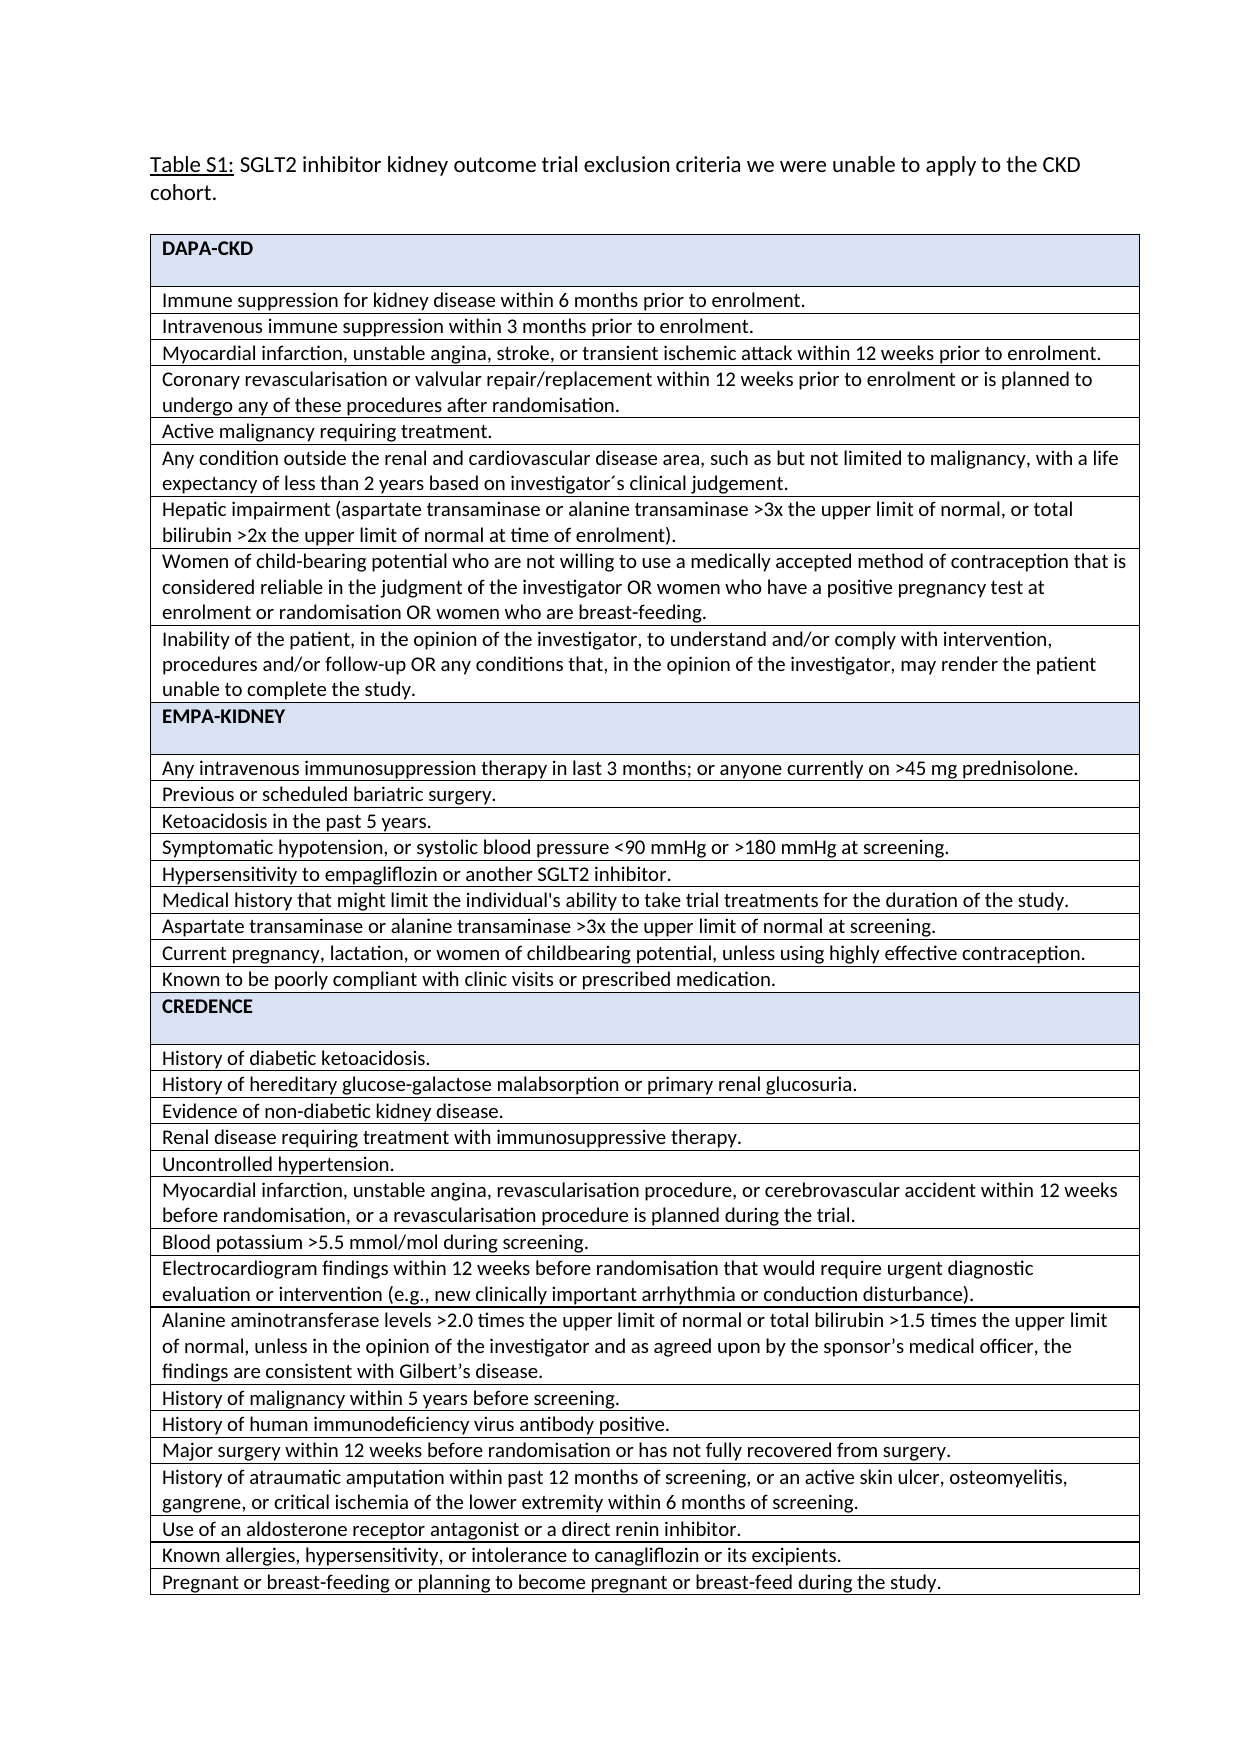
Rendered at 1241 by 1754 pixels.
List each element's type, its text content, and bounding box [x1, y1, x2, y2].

table_cell Inability of the patient, in the opinion of the investigator, to understand and/or comply with intervention, procedures and/or follow-up OR any conditions that, in the opinion of the investigator, may render the patient unable to complete the study. [151, 626, 1139, 702]
table_cell Hypersensitivity to empagliflozin or another SGLT2 inhibitor. [151, 861, 1139, 886]
table_cell CREDENCE [151, 993, 1139, 1044]
table_cell Ketoacidosis in the past 5 years. [151, 808, 1139, 833]
table_cell EMPA-KIDNEY [151, 703, 1139, 754]
table_cell Aspartate transaminase or alanine transaminase >3x the upper limit of normal at screening. [151, 914, 1139, 939]
table_cell Renal disease requiring treatment with immunosuppressive therapy. [151, 1124, 1139, 1150]
table_cell Uncontrolled hypertension. [151, 1151, 1139, 1176]
table_header DAPA-CKD [151, 235, 1139, 286]
table_cell Symptomatic hypotension, or systolic blood pressure <90 mmHg or >180 mmHg at screening. [151, 834, 1139, 860]
table_cell Myocardial infarction, unstable angina, revascularisation procedure, or cerebrovascular accident within 12 weeks before randomisation, or a revascularisation procedure is planned during the trial. [151, 1177, 1139, 1228]
table_cell Medical history that might limit the individual's ability to take trial treatments for the duration of the study. [151, 887, 1139, 913]
table_cell Use of an aldosterone receptor antagonist or a direct renin inhibitor. [151, 1516, 1139, 1541]
table_cell Electrocardiogram findings within 12 weeks before randomisation that would require urgent diagnostic evaluation or intervention (e.g., new clinically important arrhythmia or conduction disturbance). [151, 1256, 1139, 1306]
table_cell Hepatic impairment (aspartate transaminase or alanine transaminase >3x the upper limit of normal, or total bilirubin >2x the upper limit of normal at time of enrolment). [151, 497, 1139, 547]
table_cell Any condition outside the renal and cardiovascular disease area, such as but not limited to malignancy, with a life expectancy of less than 2 years based on investigator´s clinical judgement. [151, 445, 1139, 496]
table_cell Intravenous immune suppression within 3 months prior to enrolment. [151, 314, 1139, 339]
table_cell Immune suppression for kidney disease within 6 months prior to enrolment. [151, 287, 1139, 312]
table_cell History of human immunodeficiency virus antibody positive. [151, 1411, 1139, 1437]
table_cell Known allergies, hypersensitivity, or intolerance to canagliflozin or its excipients. [151, 1543, 1139, 1568]
table_cell Blood potassium >5.5 mmol/mol during screening. [151, 1229, 1139, 1254]
table_cell Current pregnancy, lactation, or women of childbearing potential, unless using highly effective contraception. [151, 940, 1139, 966]
table_cell Women of child-bearing potential who are not willing to use a medically accepted method of contraception that is considered reliable in the judgment of the investigator OR women who have a positive pregnancy test at enrolment or randomisation OR women who are breast-feeding. [151, 549, 1139, 625]
table_cell History of malignancy within 5 years before screening. [151, 1385, 1139, 1410]
table_cell History of hereditary glucose-galactose malabsorption or primary renal glucosuria. [151, 1071, 1139, 1097]
table_cell History of diabetic ketoacidosis. [151, 1045, 1139, 1070]
table_cell Myocardial infarction, unstable angina, stroke, or transient ischemic attack within 12 weeks prior to enrolment. [151, 340, 1139, 365]
table_cell Alanine aminotransferase levels >2.0 times the upper limit of normal or total bilirubin >1.5 times the upper limit of normal, unless in the opinion of the investigator and as agreed upon by the sponsor’s medical officer, the findings are consistent with Gilbert’s disease. [151, 1308, 1139, 1384]
table_cell Pregnant or breast-feeding or planning to become pregnant or breast-feed during the study. [151, 1569, 1139, 1594]
table_cell Known to be poorly compliant with clinic visits or prescribed medication. [151, 967, 1139, 992]
table_cell Previous or scheduled bariatric surgery. [151, 781, 1139, 807]
table_cell Evidence of non-diabetic kidney disease. [151, 1098, 1139, 1123]
table_cell Any intravenous immunosuppression therapy in last 3 months; or anyone currently on >45 mg prednisolone. [151, 755, 1139, 780]
table_cell Active malignancy requiring treatment. [151, 418, 1139, 444]
table_cell Major surgery within 12 weeks before randomisation or has not fully recovered from surgery. [151, 1438, 1139, 1463]
text Table S1: SGLT2 inhibitor kidney outcome trial exclusion criteria we were unable to apply to the CKD cohort. [150, 150, 1090, 206]
table_cell History of atraumatic amputation within past 12 months of screening, or an active skin ulcer, osteomyelitis, gangrene, or critical ischemia of the lower extremity within 6 months of screening. [151, 1464, 1139, 1515]
table_cell Coronary revascularisation or valvular repair/replacement within 12 weeks prior to enrolment or is planned to undergo any of these procedures after randomisation. [151, 366, 1139, 417]
